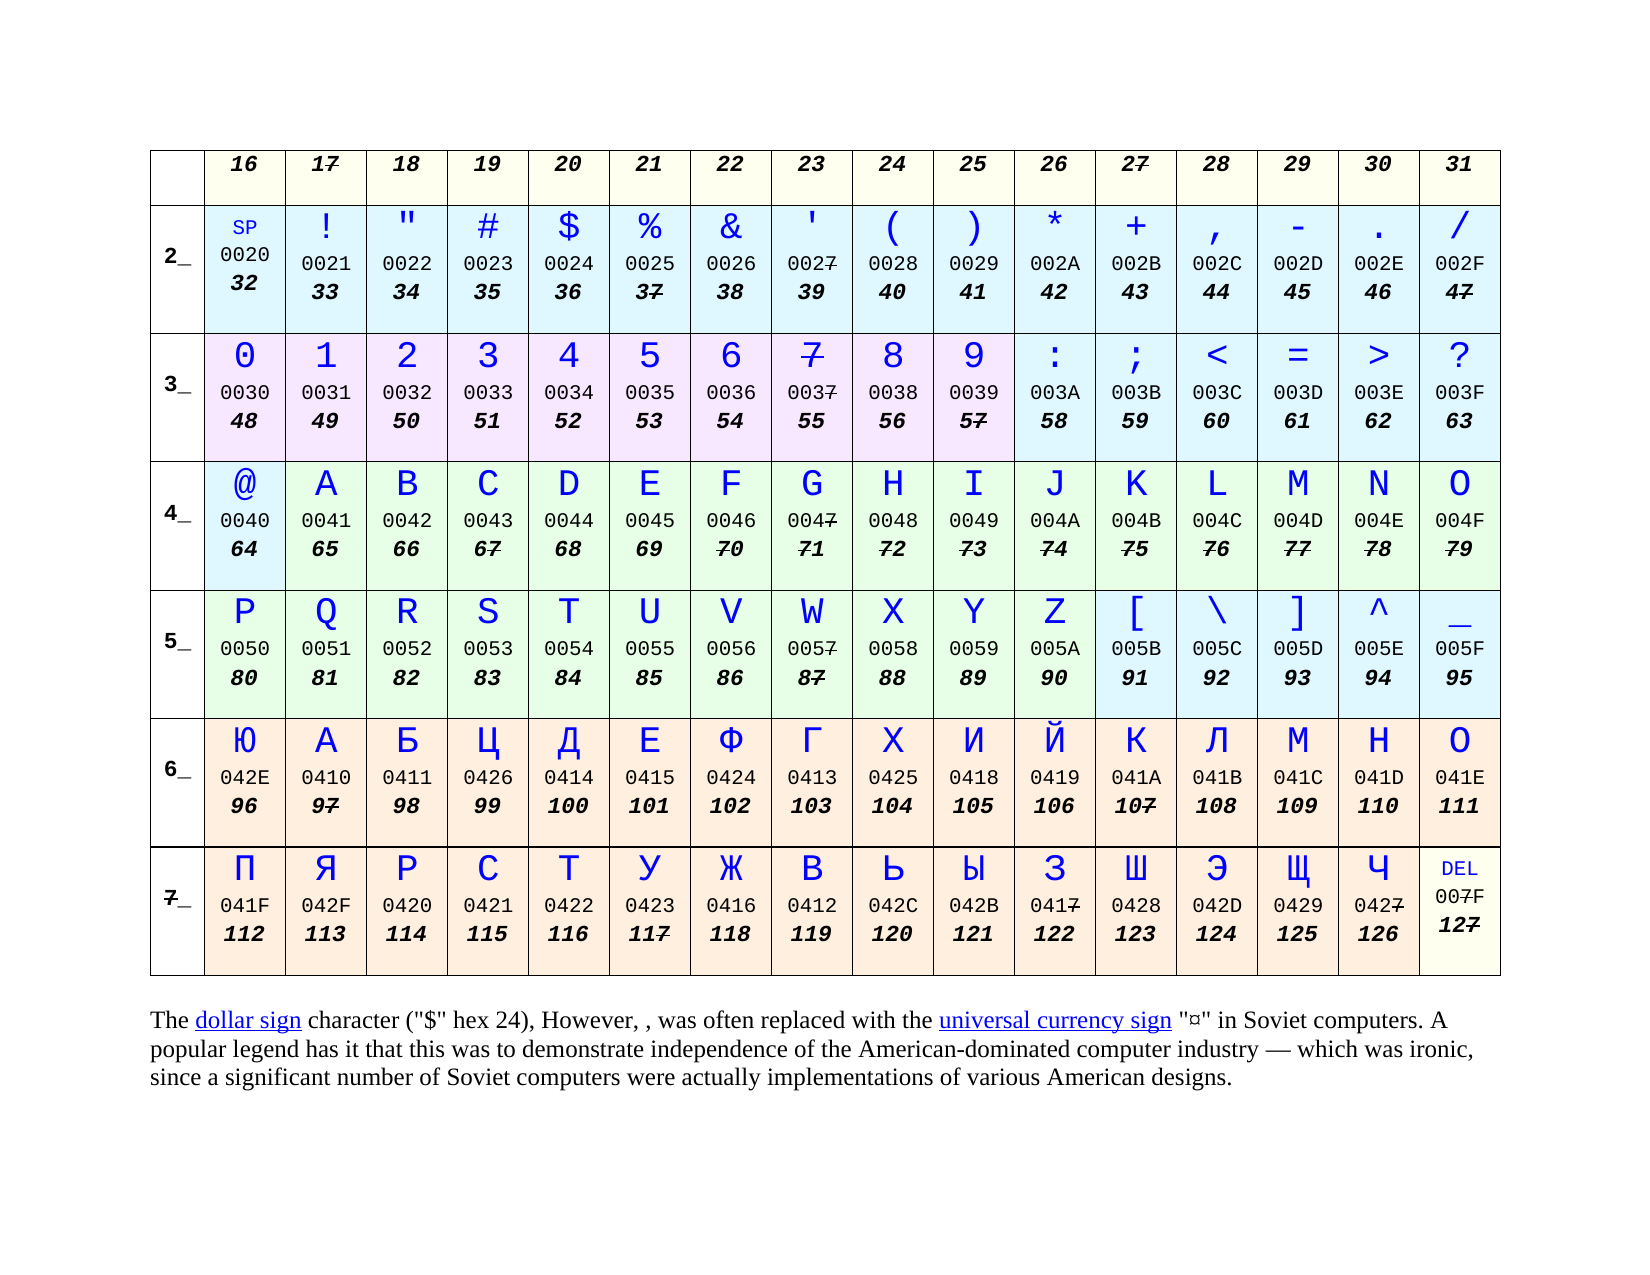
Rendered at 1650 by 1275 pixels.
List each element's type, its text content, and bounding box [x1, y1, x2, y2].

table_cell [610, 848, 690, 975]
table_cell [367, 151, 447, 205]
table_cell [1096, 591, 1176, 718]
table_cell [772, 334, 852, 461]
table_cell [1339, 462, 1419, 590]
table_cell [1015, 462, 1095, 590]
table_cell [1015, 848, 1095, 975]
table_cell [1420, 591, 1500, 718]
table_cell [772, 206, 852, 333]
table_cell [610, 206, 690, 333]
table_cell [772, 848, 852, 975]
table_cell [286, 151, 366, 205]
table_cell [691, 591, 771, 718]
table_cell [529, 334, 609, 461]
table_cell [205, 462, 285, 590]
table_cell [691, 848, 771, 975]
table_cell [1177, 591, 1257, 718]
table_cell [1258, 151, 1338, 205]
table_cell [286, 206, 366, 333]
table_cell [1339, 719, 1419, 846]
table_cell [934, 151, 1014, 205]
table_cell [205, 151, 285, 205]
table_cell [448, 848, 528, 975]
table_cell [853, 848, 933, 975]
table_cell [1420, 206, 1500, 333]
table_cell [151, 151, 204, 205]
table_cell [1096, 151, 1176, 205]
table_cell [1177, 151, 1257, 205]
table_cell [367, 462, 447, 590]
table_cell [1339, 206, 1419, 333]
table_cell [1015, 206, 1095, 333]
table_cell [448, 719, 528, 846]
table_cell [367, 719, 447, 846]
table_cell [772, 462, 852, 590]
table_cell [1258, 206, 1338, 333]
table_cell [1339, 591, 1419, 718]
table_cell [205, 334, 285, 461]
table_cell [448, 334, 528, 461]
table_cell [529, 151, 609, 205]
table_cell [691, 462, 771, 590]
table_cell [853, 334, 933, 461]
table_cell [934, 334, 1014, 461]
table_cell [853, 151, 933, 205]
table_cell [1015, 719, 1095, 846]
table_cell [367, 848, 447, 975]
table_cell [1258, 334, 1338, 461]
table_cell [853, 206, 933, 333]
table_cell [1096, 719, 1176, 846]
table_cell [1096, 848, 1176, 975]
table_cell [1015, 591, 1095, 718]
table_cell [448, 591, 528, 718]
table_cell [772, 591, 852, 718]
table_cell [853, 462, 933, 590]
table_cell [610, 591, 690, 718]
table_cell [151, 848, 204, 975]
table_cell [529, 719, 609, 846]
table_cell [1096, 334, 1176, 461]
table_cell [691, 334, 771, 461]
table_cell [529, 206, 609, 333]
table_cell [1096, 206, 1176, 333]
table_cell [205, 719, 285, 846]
text The dollar sign character ("$" hex 24), However, , was often replaced with the universal currency sign "¤" in Soviet computers. A popular legend has it that this was to demonstrate independence of the American-dominated computer industry — which was ironic, since a significant number of Soviet computers were actually implementations of various American designs. [150, 1005, 1500, 1091]
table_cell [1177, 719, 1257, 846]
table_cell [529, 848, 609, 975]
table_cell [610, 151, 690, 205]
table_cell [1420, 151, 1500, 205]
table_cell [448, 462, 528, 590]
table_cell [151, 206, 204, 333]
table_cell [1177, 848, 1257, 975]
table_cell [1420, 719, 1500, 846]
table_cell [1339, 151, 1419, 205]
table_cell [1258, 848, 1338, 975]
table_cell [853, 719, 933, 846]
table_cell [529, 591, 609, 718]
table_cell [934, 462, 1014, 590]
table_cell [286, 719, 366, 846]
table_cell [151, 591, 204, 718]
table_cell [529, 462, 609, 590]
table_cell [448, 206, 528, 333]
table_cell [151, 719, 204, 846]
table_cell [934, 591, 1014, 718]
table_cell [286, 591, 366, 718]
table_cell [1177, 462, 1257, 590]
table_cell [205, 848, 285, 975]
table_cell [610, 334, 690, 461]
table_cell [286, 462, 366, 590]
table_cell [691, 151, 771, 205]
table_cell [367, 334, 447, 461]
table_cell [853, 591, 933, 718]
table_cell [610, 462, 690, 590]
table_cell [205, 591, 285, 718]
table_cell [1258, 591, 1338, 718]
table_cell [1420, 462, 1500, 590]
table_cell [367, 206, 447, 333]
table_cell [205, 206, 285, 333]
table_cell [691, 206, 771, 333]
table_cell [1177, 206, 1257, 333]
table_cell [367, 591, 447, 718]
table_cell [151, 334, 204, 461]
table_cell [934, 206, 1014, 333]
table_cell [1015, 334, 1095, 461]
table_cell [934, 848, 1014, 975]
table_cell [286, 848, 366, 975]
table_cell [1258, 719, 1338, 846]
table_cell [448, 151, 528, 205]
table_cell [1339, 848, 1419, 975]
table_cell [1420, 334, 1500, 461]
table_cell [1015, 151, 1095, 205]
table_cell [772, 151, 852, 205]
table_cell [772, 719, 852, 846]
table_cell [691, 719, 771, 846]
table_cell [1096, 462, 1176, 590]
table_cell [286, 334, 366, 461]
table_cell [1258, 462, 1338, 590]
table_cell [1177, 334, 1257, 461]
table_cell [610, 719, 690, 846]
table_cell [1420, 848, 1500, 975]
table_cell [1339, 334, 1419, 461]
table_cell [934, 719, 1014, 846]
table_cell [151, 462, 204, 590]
